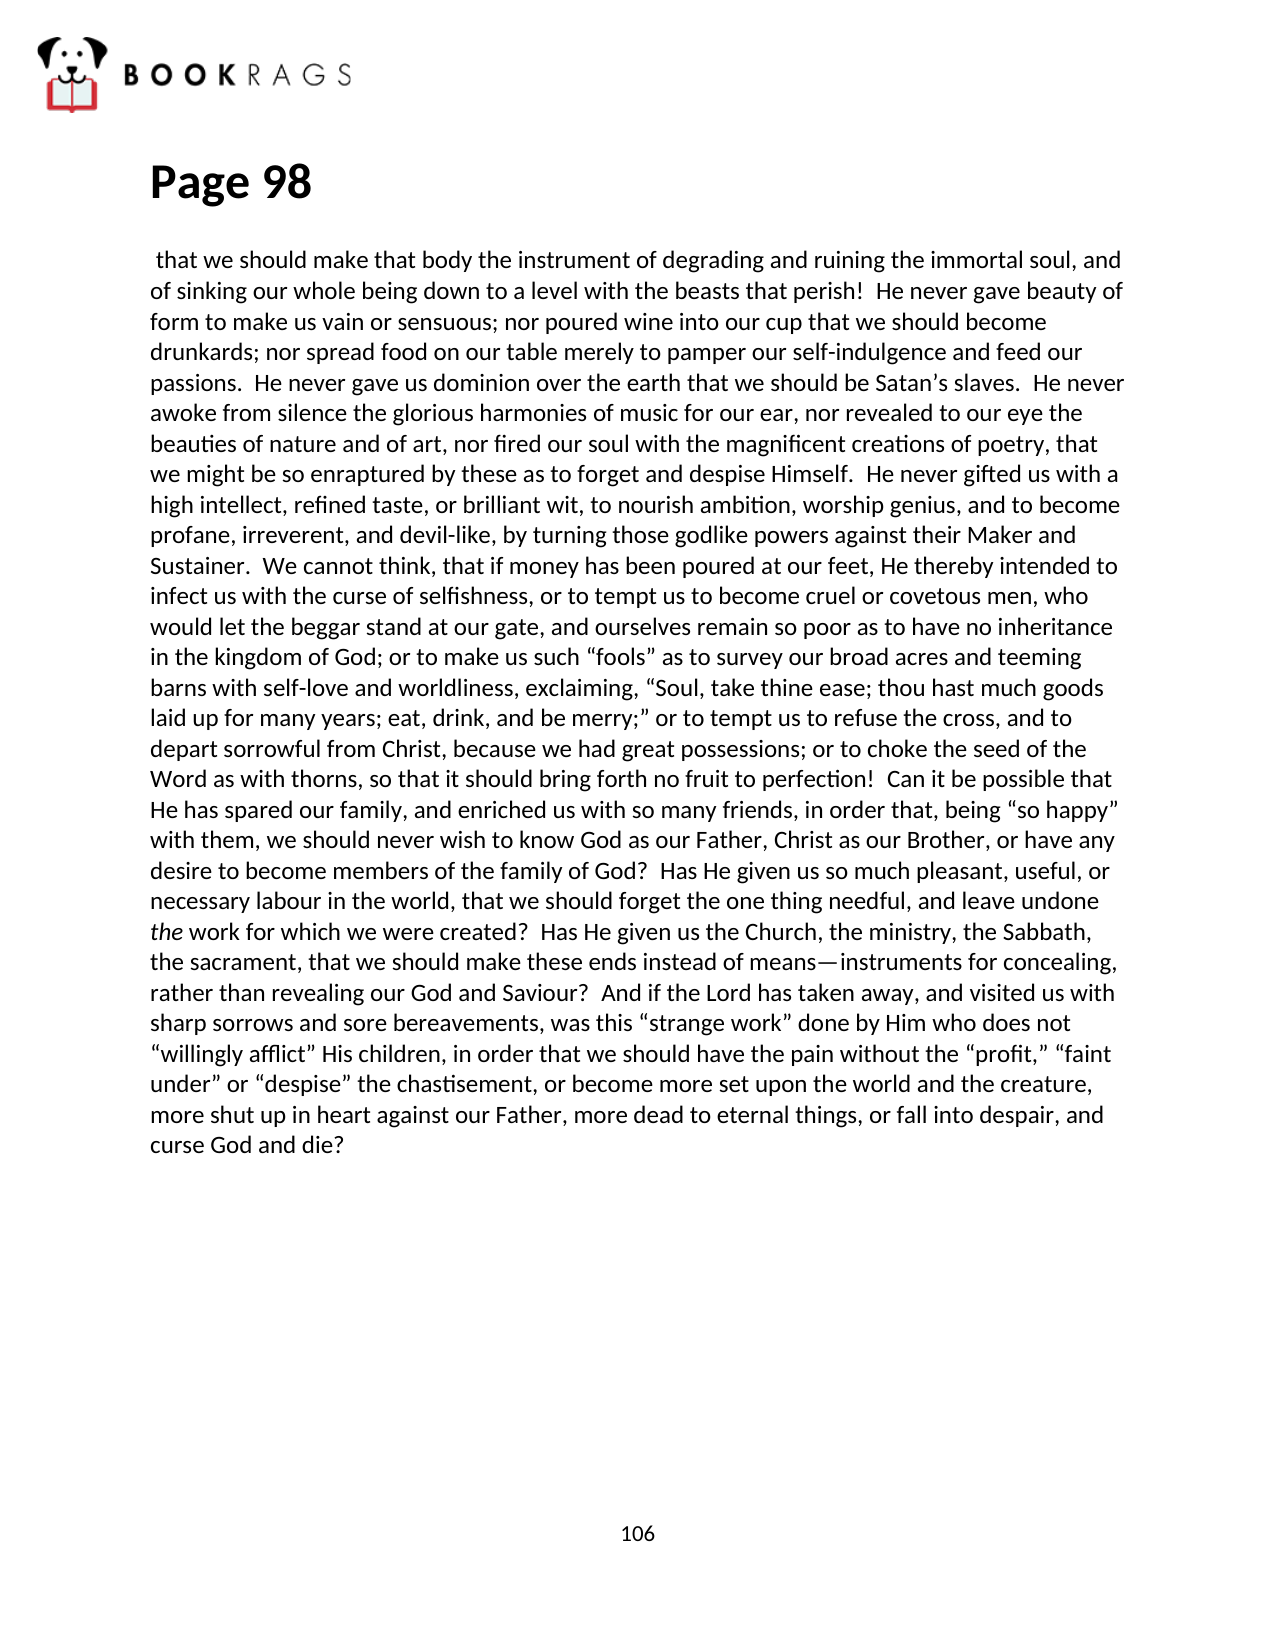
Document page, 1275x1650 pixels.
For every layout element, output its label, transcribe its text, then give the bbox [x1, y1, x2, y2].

text that we should make that body the instrument of degrading and ruining the immortal soul, and of sinking our whole being down to a level with the beasts that perish! He never gave beauty of form to make us vain or sensuous; nor poured wine into our cup that we should become drunkards; nor spread food on our table merely to pamper our self-indulgence and feed our passions. He never gave us dominion over the earth that we should be Satan’s slaves. He never awoke from silence the glorious harmonies of music for our ear, nor revealed to our eye the beauties of nature and of art, nor fired our soul with the magnificent creations of poetry, that we might be so enraptured by these as to forget and despise Himself. He never gifted us with a high intellect, refined taste, or brilliant wit, to nourish ambition, worship genius, and to become profane, irreverent, and devil-like, by turning those godlike powers against their Maker and Sustainer. We cannot think, that if money has been poured at our feet, He thereby intended to infect us with the curse of selfishness, or to tempt us to become cruel or covetous men, who would let the beggar stand at our gate, and ourselves remain so poor as to have no inheritance in the kingdom of God; or to make us such “fools” as to survey our broad acres and teeming barns with self-love and worldliness, exclaiming, “Soul, take thine ease; thou hast much goods laid up for many years; eat, drink, and be merry;” or to tempt us to refuse the cross, and to depart sorrowful from Christ, because we had great possessions; or to choke the seed of the Word as with thorns, so that it should bring forth no fruit to perfection! Can it be possible that He has spared our family, and enriched us with so many friends, in order that, being “so happy” with them, we should never wish to know God as our Father, Christ as our Brother, or have any desire to become members of the family of God? Has He given us so much pleasant, useful, or necessary labour in the world, that we should forget the one thing needful, and leave undone the work for which we were created? Has He given us the Church, the ministry, the Sabbath, the sacrament, that we should make these ends instead of means—­instruments for concealing, rather than revealing our God and Saviour? And if the Lord has taken away, and visited us with sharp sorrows and sore bereavements, was this “strange work” done by Him who does not “willingly afflict” His children, in order that we should have the pain without the “profit,” “faint under” or “despise” the chastisement, or become more set upon the world and the creature, more shut up in heart against our Father, more dead to eternal things, or fall into despair, and curse God and die? [150, 244, 1125, 1160]
text Page 98 [150, 150, 1125, 211]
picture [37, 37, 351, 113]
